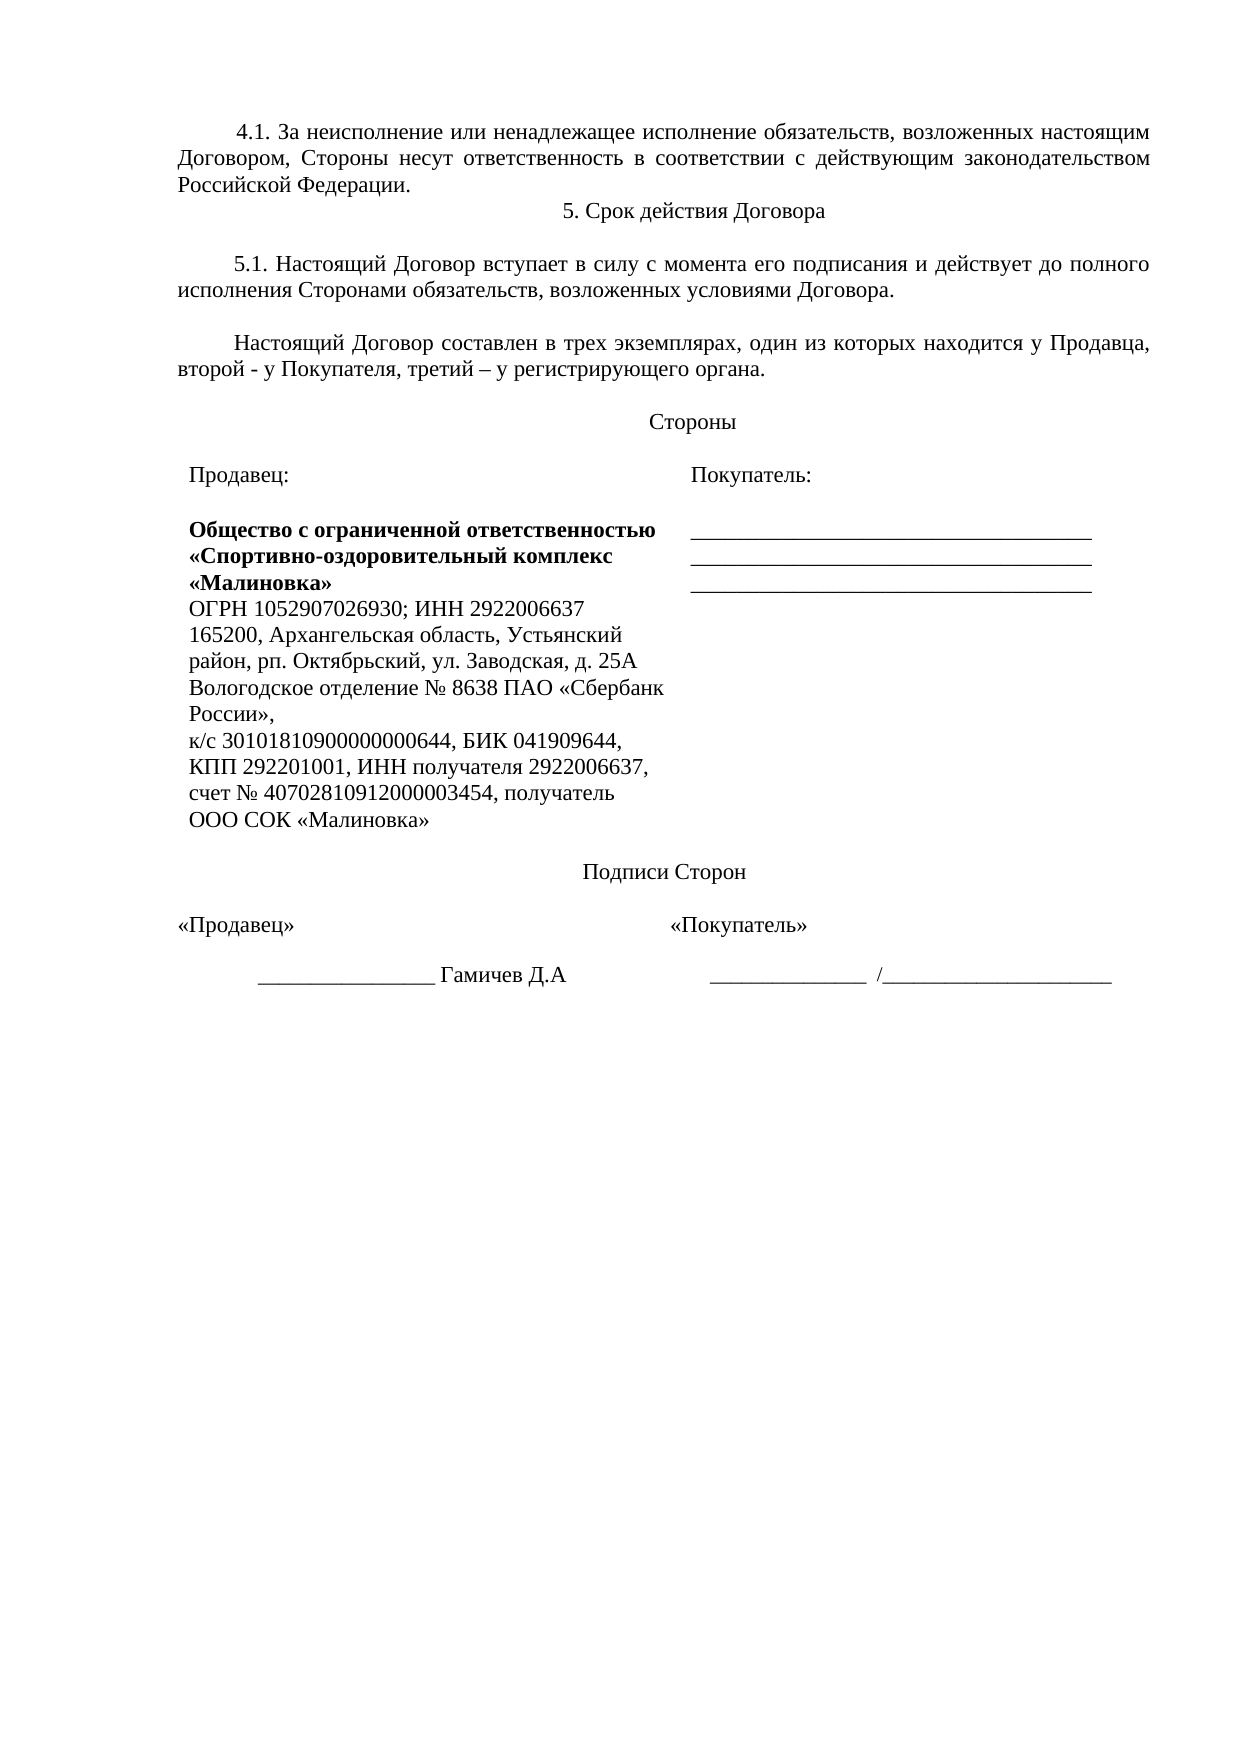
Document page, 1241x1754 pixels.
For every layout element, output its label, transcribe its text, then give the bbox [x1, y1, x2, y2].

table_header «Покупатель» _______________ /______________________ [659, 911, 1163, 988]
table_cell Общество с ограниченной ответственностью «Спортивно-оздоровительный комплекс «Малиновка» ОГРН 1052907026930; ИНН 2922006637 165200, Архангельская область, Устьянский район, рп. Октябрьский, ул. Заводская, д. 25А Вологодское отделение № 8638 ПАО «Сбербанк России», к/с 30101810900000000644, БИК 041909644, КПП 292201001, ИНН получателя 2922006637, счет № 40702810912000003454, получатель ООО СОК «Малиновка» [177, 516, 679, 832]
text 4.1. За неисполнение или ненадлежащее исполнение обязательств, возложенных настоящим Договором, Стороны несут ответственность в соответствии с действующим законодательством Российской Федерации. [177, 118, 1152, 197]
table_cell ___________________________________ ___________________________________ ___________________________________ [679, 516, 1152, 832]
text 5. Срок действия Договора [177, 197, 1152, 223]
text Подписи Сторон [177, 858, 1152, 885]
text 5.1. Настоящий Договор вступает в силу с момента его подписания и действует до полного исполнения Сторонами обязательств, возложенных условиями Договора. [177, 250, 1152, 303]
text Настоящий Договор составлен в трех экземплярах, один из которых находится у Продавца, второй - у Покупателя, третий – у регистрирующего органа. [177, 329, 1152, 382]
table_header Покупатель: [679, 461, 1152, 516]
text Стороны [177, 408, 1152, 434]
table_header Продавец: [177, 461, 679, 516]
table_header «Продавец» _________________ Гамичев Д.А [166, 911, 658, 988]
